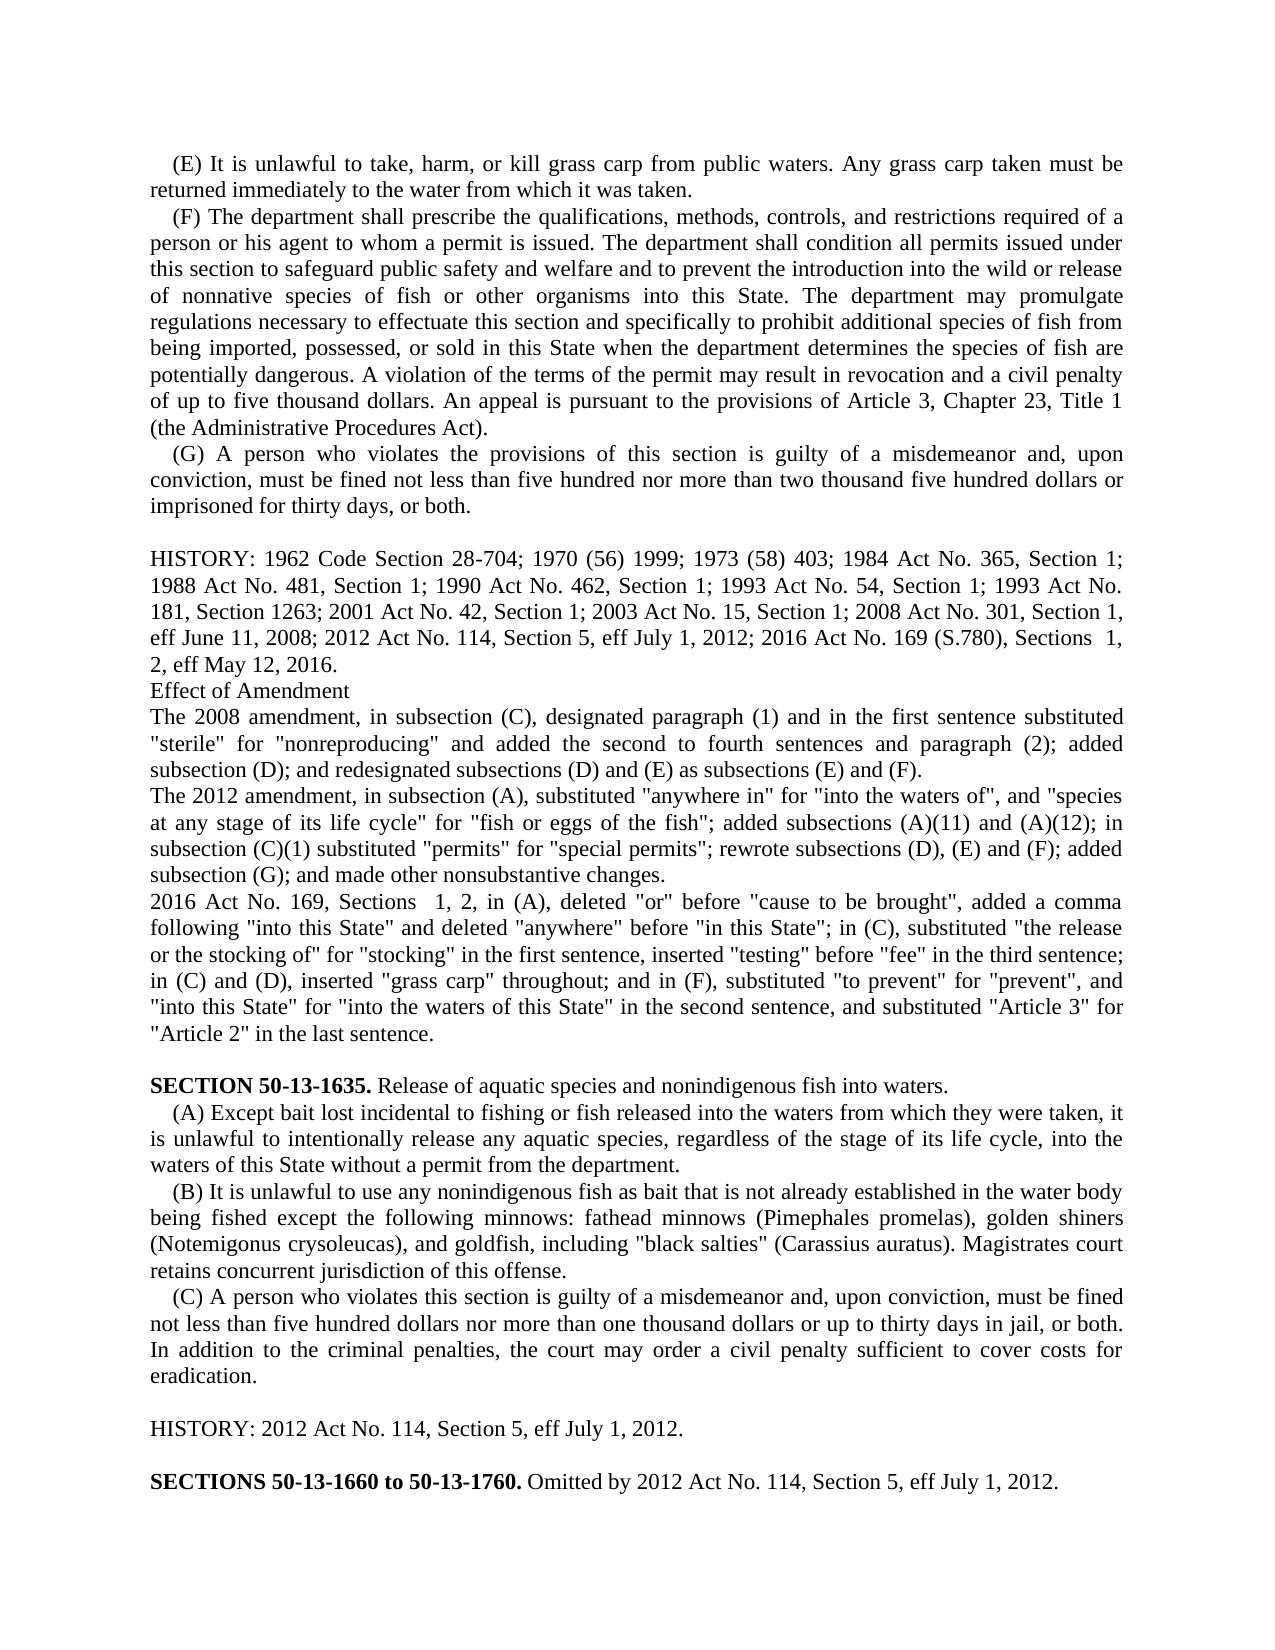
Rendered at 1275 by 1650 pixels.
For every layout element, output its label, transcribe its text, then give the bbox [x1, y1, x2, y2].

text Effect of Amendment [150, 677, 1125, 703]
text The 2012 amendment, in subsection (A), substituted "anywhere in" for "into the waters of", and "species at any stage of its life cycle" for "fish or eggs of the fish"; added subsections (A)(11) and (A)(12); in subsection (C)(1) substituted "permits" for "special permits"; rewrote subsections (D), (E) and (F); added subsection (G); and made other nonsubstantive changes. [150, 782, 1125, 888]
text HISTORY: 1962 Code Section 28-704; 1970 (56) 1999; 1973 (58) 403; 1984 Act No. 365, Section 1; 1988 Act No. 481, Section 1; 1990 Act No. 462, Section 1; 1993 Act No. 54, Section 1; 1993 Act No. 181, Section 1263; 2001 Act No. 42, Section 1; 2003 Act No. 15, Section 1; 2008 Act No. 301, Section 1, eff June 11, 2008; 2012 Act No. 114, Section 5, eff July 1, 2012; 2016 Act No. 169 (S.780), Sections 1, 2, eff May 12, 2016. [150, 545, 1125, 677]
text (F) The department shall prescribe the qualifications, methods, controls, and restrictions required of a person or his agent to whom a permit is issued. The department shall condition all permits issued under this section to safeguard public safety and welfare and to prevent the introduction into the wild or release of nonnative species of fish or other organisms into this State. The department may promulgate regulations necessary to effectuate this section and specifically to prohibit additional species of fish from being imported, possessed, or sold in this State when the department determines the species of fish are potentially dangerous. A violation of the terms of the permit may result in revocation and a civil penalty of up to five thousand dollars. An appeal is pursuant to the provisions of Article 3, Chapter 23, Title 1 (the Administrative Procedures Act). [150, 203, 1125, 440]
text (C) A person who violates this section is guilty of a misdemeanor and, upon conviction, must be fined not less than five hundred dollars nor more than one thousand dollars or up to thirty days in jail, or both. In addition to the criminal penalties, the court may order a civil penalty sufficient to cover costs for eradication. [150, 1283, 1125, 1389]
text SECTIONS 50-13-1660 to 50-13-1760. Omitted by 2012 Act No. 114, Section 5, eff July 1, 2012. [150, 1468, 1125, 1494]
text The 2008 amendment, in subsection (C), designated paragraph (1) and in the first sentence substituted "sterile" for "nonreproducing" and added the second to fourth sentences and paragraph (2); added subsection (D); and redesignated subsections (D) and (E) as subsections (E) and (F). [150, 703, 1125, 782]
text (A) Except bait lost incidental to fishing or fish released into the waters from which they were taken, it is unlawful to intentionally release any aquatic species, regardless of the stage of its life cycle, into the waters of this State without a permit from the department. [150, 1099, 1125, 1178]
text 2016 Act No. 169, Sections 1, 2, in (A), deleted "or" before "cause to be brought", added a comma following "into this State" and deleted "anywhere" before "in this State"; in (C), substituted "the release or the stocking of" for "stocking" in the first sentence, inserted "testing" before "fee" in the third sentence; in (C) and (D), inserted "grass carp" throughout; and in (F), substituted "to prevent" for "prevent", and "into this State" for "into the waters of this State" in the second sentence, and substituted "Article 3" for "Article 2" in the last sentence. [150, 888, 1125, 1046]
text SECTION 50-13-1635. Release of aquatic species and nonindigenous fish into waters. [150, 1072, 1125, 1099]
text HISTORY: 2012 Act No. 114, Section 5, eff July 1, 2012. [150, 1415, 1125, 1441]
text (E) It is unlawful to take, harm, or kill grass carp from public waters. Any grass carp taken must be returned immediately to the water from which it was taken. [150, 150, 1125, 203]
text (B) It is unlawful to use any nonindigenous fish as bait that is not already established in the water body being fished except the following minnows: fathead minnows (Pimephales promelas), golden shiners (Notemigonus crysoleucas), and goldfish, including "black salties" (Carassius auratus). Magistrates court retains concurrent jurisdiction of this offense. [150, 1178, 1125, 1283]
text (G) A person who violates the provisions of this section is guilty of a misdemeanor and, upon conviction, must be fined not less than five hundred nor more than two thousand five hundred dollars or imprisoned for thirty days, or both. [150, 440, 1125, 519]
